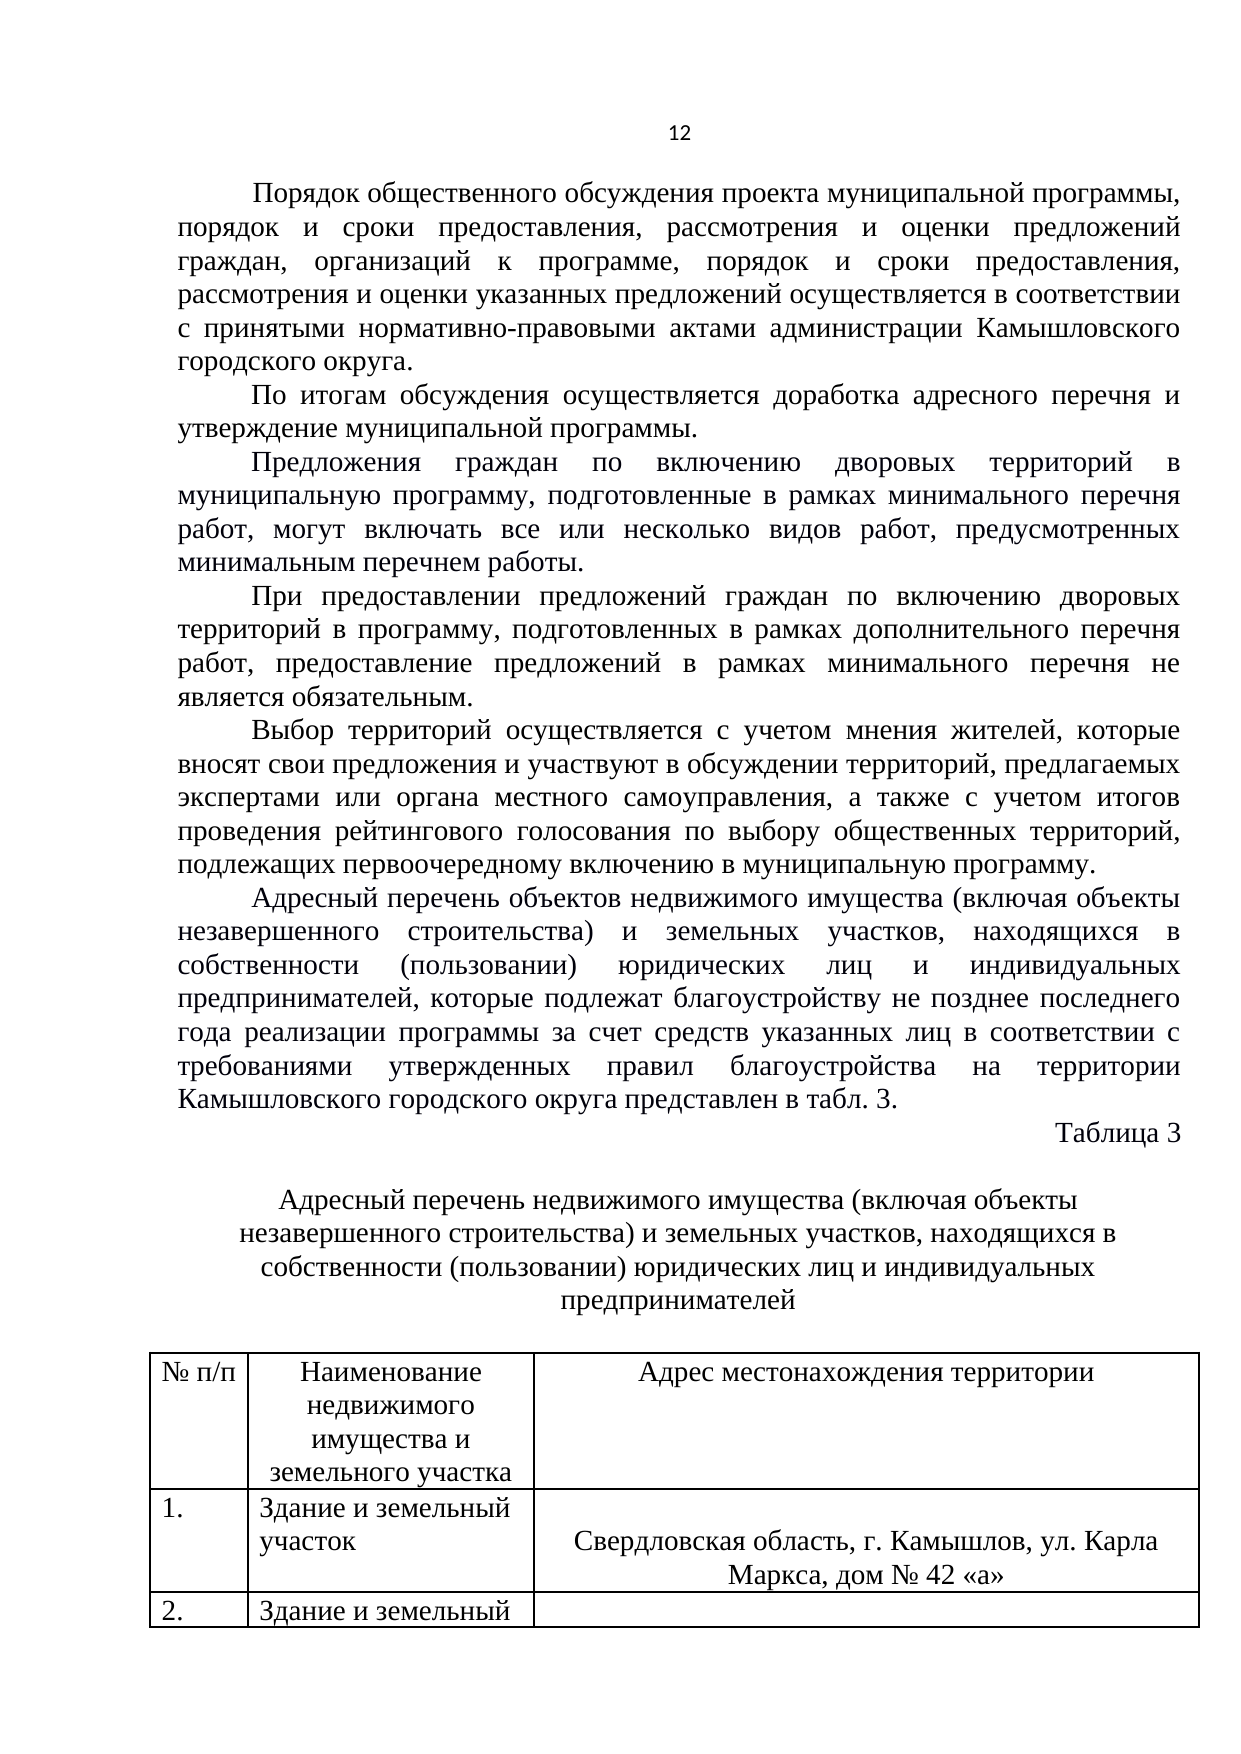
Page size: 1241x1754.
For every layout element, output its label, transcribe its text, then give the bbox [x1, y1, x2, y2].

table_cell Свердловская область, г. Камышлов, ул. Карла Маркса, дом № 42 «а» [535, 1490, 1198, 1591]
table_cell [535, 1593, 1198, 1626]
text Выбор территорий осуществляется с учетом мнения жителей, которые вносят свои предложения и участвуют в обсуждении территорий, предлагаемых экспертами или органа местного самоуправления, а также с учетом итогов проведения рейтингового голосования по выбору общественных территорий, подлежащих первоочередному включению в муниципальную программу. [177, 712, 1181, 880]
text Предложения граждан по включению дворовых территорий в муниципальную программу, подготовленные в рамках минимального перечня работ, могут включать все или несколько видов работ, предусмотренных минимальным перечнем работы. [177, 444, 1181, 578]
text Таблица 3 [177, 1115, 1181, 1148]
table_cell Здание и земельный участок [249, 1490, 533, 1591]
text Адресный перечень недвижимого имущества (включая объекты незавершенного строительства) и земельных участков, находящихся в собственности (пользовании) юридических лиц и индивидуальных предпринимателей [177, 1182, 1179, 1316]
text При предоставлении предложений граждан по включению дворовых территорий в программу, подготовленных в рамках дополнительного перечня работ, предоставление предложений в рамках минимального перечня не является обязательным. [177, 578, 1181, 712]
table_cell 1. [151, 1490, 247, 1591]
table_cell 2. [151, 1593, 247, 1626]
text По итогам обсуждения осуществляется доработка адресного перечня и утверждение муниципальной программы. [177, 377, 1181, 444]
table_header № п/п [151, 1354, 247, 1488]
table_header Наименование недвижимого имущества и земельного участка [249, 1354, 533, 1488]
table_header Адрес местонахождения территории [535, 1354, 1198, 1488]
text Адресный перечень объектов недвижимого имущества (включая объекты незавершенного строительства) и земельных участков, находящихся в собственности (пользовании) юридических лиц и индивидуальных предпринимателей, которые подлежат благоустройству не позднее последнего года реализации программы за счет средств указанных лиц в соответствии с требованиями утвержденных правил благоустройства на территории Камышловского городского округа представлен в табл. 3. [177, 880, 1181, 1115]
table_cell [249, 1593, 533, 1626]
text Порядок общественного обсуждения проекта муниципальной программы, порядок и сроки предоставления, рассмотрения и оценки предложений граждан, организаций к программе, порядок и сроки предоставления, рассмотрения и оценки указанных предложений осуществляется в соответствии с принятыми нормативно-правовыми актами администрации Камышловского городского округа. [177, 176, 1181, 377]
